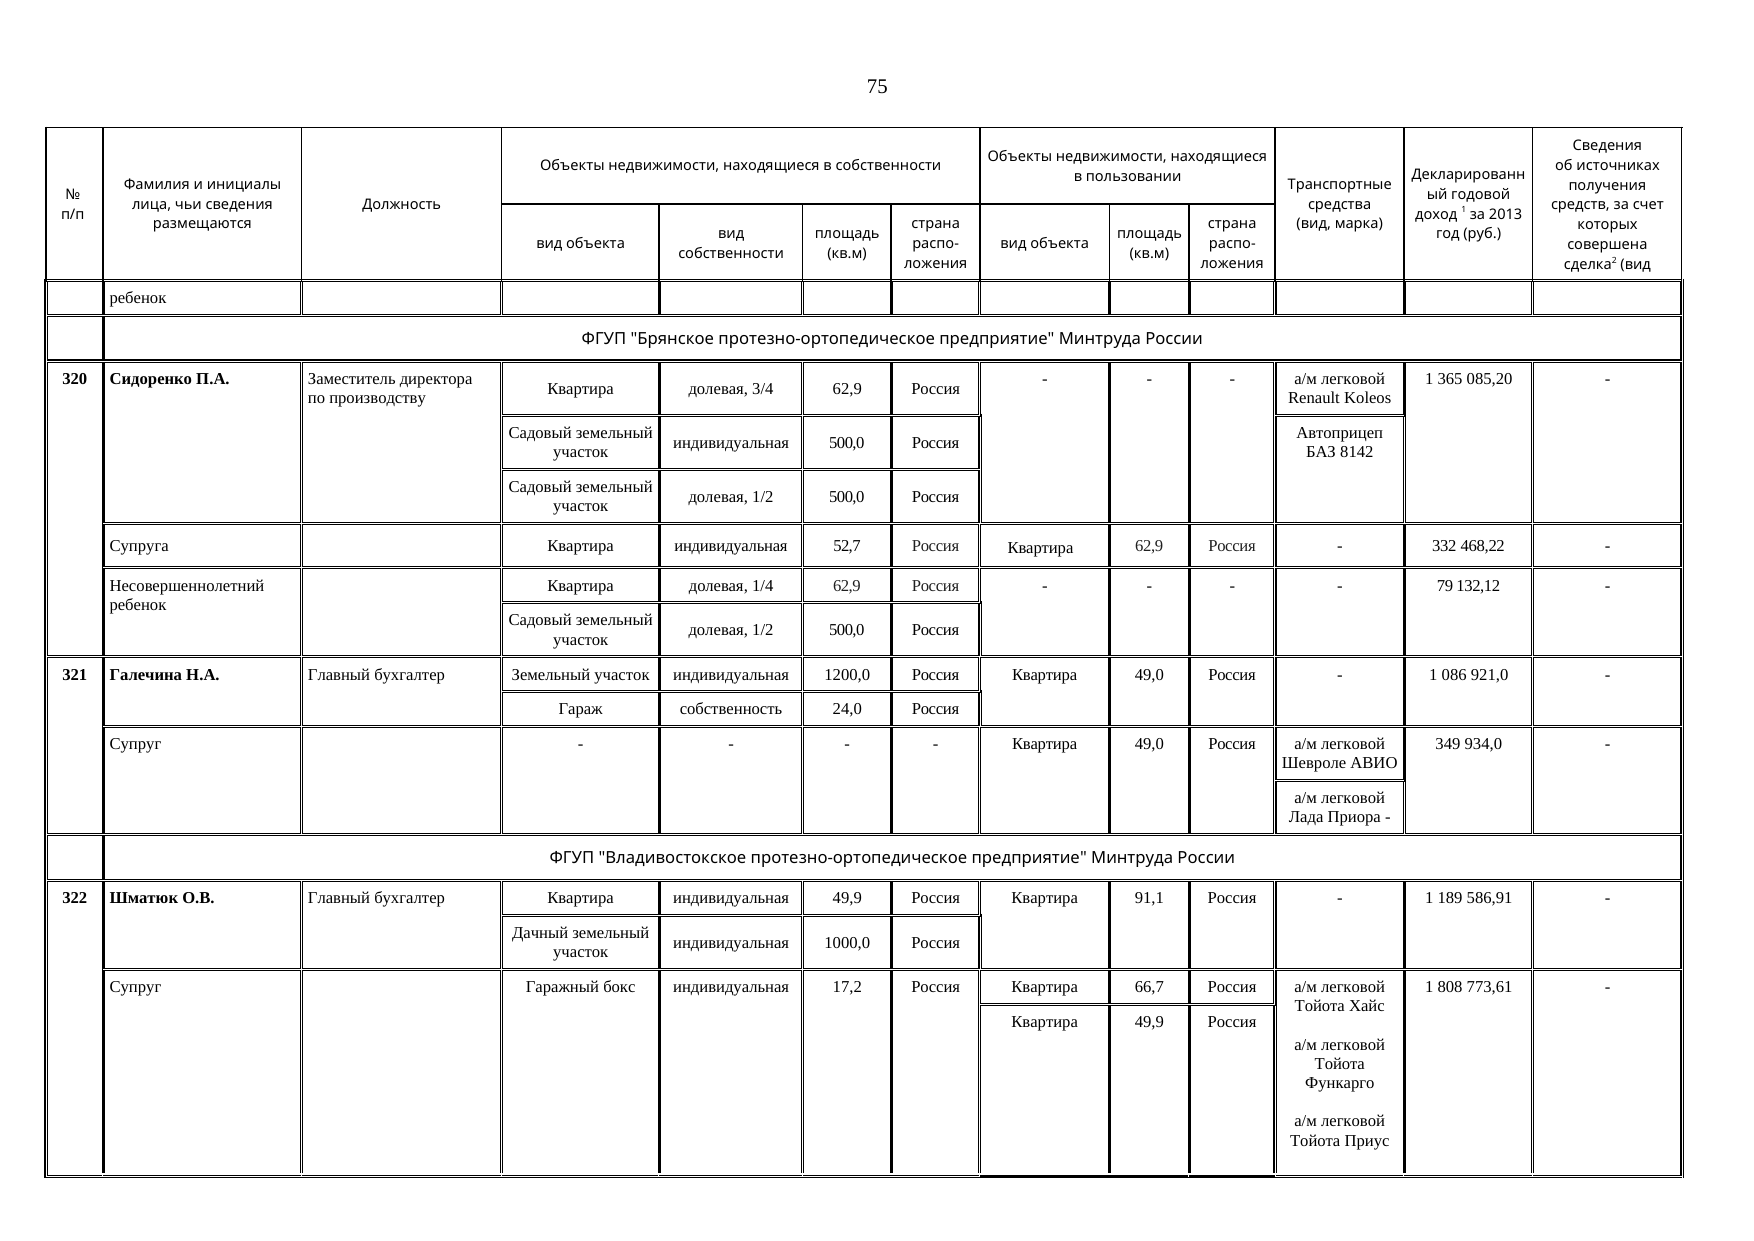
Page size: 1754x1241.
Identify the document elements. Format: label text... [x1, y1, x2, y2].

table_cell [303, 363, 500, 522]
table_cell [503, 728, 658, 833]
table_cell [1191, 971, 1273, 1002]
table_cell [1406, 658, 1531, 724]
table_cell вид объекта [502, 205, 658, 279]
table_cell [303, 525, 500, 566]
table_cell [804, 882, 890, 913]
table_header № п/п [47, 128, 102, 279]
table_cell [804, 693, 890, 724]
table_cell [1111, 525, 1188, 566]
table_header Должность [302, 128, 501, 279]
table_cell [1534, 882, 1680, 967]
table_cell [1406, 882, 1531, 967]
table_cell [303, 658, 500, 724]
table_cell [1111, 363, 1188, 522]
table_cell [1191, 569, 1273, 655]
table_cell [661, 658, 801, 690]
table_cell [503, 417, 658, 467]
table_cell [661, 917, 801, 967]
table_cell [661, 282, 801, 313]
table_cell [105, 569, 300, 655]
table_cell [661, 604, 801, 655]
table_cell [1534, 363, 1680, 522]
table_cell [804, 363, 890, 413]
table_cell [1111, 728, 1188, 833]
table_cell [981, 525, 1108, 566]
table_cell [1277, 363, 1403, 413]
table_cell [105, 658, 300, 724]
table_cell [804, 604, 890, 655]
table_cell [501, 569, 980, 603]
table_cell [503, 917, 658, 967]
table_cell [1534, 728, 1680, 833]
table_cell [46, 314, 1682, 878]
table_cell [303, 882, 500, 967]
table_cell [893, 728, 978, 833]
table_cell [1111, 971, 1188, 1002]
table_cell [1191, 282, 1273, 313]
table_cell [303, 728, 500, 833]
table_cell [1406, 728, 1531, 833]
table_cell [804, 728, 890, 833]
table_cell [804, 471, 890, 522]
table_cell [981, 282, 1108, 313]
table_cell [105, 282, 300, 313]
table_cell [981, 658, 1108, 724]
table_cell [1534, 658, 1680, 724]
table_cell площадь (кв.м) [803, 205, 890, 279]
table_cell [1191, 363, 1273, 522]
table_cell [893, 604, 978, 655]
table_header Объекты недвижимости, находящиеся в пользовании [981, 128, 1274, 203]
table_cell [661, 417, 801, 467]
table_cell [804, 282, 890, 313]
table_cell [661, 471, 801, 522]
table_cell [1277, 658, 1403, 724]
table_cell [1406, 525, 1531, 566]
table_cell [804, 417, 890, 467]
table_cell площадь (кв.м) [1110, 205, 1188, 279]
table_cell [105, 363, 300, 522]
table_header Фамилия и инициалы лица, чьи сведения размещаются [104, 128, 301, 279]
table_header Транспортные средства (вид, марка) [1276, 128, 1403, 279]
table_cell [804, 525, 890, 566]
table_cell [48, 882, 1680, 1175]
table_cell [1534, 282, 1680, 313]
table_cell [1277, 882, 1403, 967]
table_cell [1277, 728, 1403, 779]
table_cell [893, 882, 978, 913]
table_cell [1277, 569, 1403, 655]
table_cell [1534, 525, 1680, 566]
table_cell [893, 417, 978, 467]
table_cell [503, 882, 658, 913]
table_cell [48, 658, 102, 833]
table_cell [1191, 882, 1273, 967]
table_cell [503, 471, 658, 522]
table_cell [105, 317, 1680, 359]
table_cell страна распо-ложения [1190, 205, 1274, 279]
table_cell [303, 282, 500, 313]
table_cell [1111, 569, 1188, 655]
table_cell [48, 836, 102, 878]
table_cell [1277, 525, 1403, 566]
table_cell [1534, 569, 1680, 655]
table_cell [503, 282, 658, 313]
table_cell страна распо-ложения [892, 205, 979, 279]
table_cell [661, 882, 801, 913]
table_header Сведения об источниках получения средств, за счет которых совершена сделка2 (вид приобретенного имущества, источники) [1533, 128, 1681, 279]
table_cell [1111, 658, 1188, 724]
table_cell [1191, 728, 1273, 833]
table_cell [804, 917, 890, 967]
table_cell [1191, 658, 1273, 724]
table_cell вид собственности [660, 205, 802, 279]
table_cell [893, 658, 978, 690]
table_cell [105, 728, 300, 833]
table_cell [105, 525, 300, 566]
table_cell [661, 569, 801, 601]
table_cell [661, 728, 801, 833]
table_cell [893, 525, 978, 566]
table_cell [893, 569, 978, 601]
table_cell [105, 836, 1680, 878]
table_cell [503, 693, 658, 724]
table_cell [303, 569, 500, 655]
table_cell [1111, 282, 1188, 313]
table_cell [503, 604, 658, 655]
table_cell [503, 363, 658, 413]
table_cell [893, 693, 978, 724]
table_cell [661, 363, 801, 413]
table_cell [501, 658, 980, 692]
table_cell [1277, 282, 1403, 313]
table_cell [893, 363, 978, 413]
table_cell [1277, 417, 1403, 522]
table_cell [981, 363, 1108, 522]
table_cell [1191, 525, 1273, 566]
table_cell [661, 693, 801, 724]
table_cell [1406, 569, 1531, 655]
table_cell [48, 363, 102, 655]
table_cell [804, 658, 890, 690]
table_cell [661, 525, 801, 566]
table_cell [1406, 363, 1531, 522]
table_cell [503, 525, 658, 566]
table_cell вид объекта [981, 205, 1109, 279]
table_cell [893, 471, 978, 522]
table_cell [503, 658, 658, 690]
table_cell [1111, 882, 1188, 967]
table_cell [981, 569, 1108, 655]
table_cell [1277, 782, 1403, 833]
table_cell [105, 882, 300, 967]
table_header Объекты недвижимости, находящиеся в собственности [502, 128, 979, 203]
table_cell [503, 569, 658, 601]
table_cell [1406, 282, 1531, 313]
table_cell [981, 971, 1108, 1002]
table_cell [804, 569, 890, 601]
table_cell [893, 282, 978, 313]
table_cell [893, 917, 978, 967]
table_header Декларированный годовой доход 1 за 2013 год (руб.) [1405, 128, 1532, 279]
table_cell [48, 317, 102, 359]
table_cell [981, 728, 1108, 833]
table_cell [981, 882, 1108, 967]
